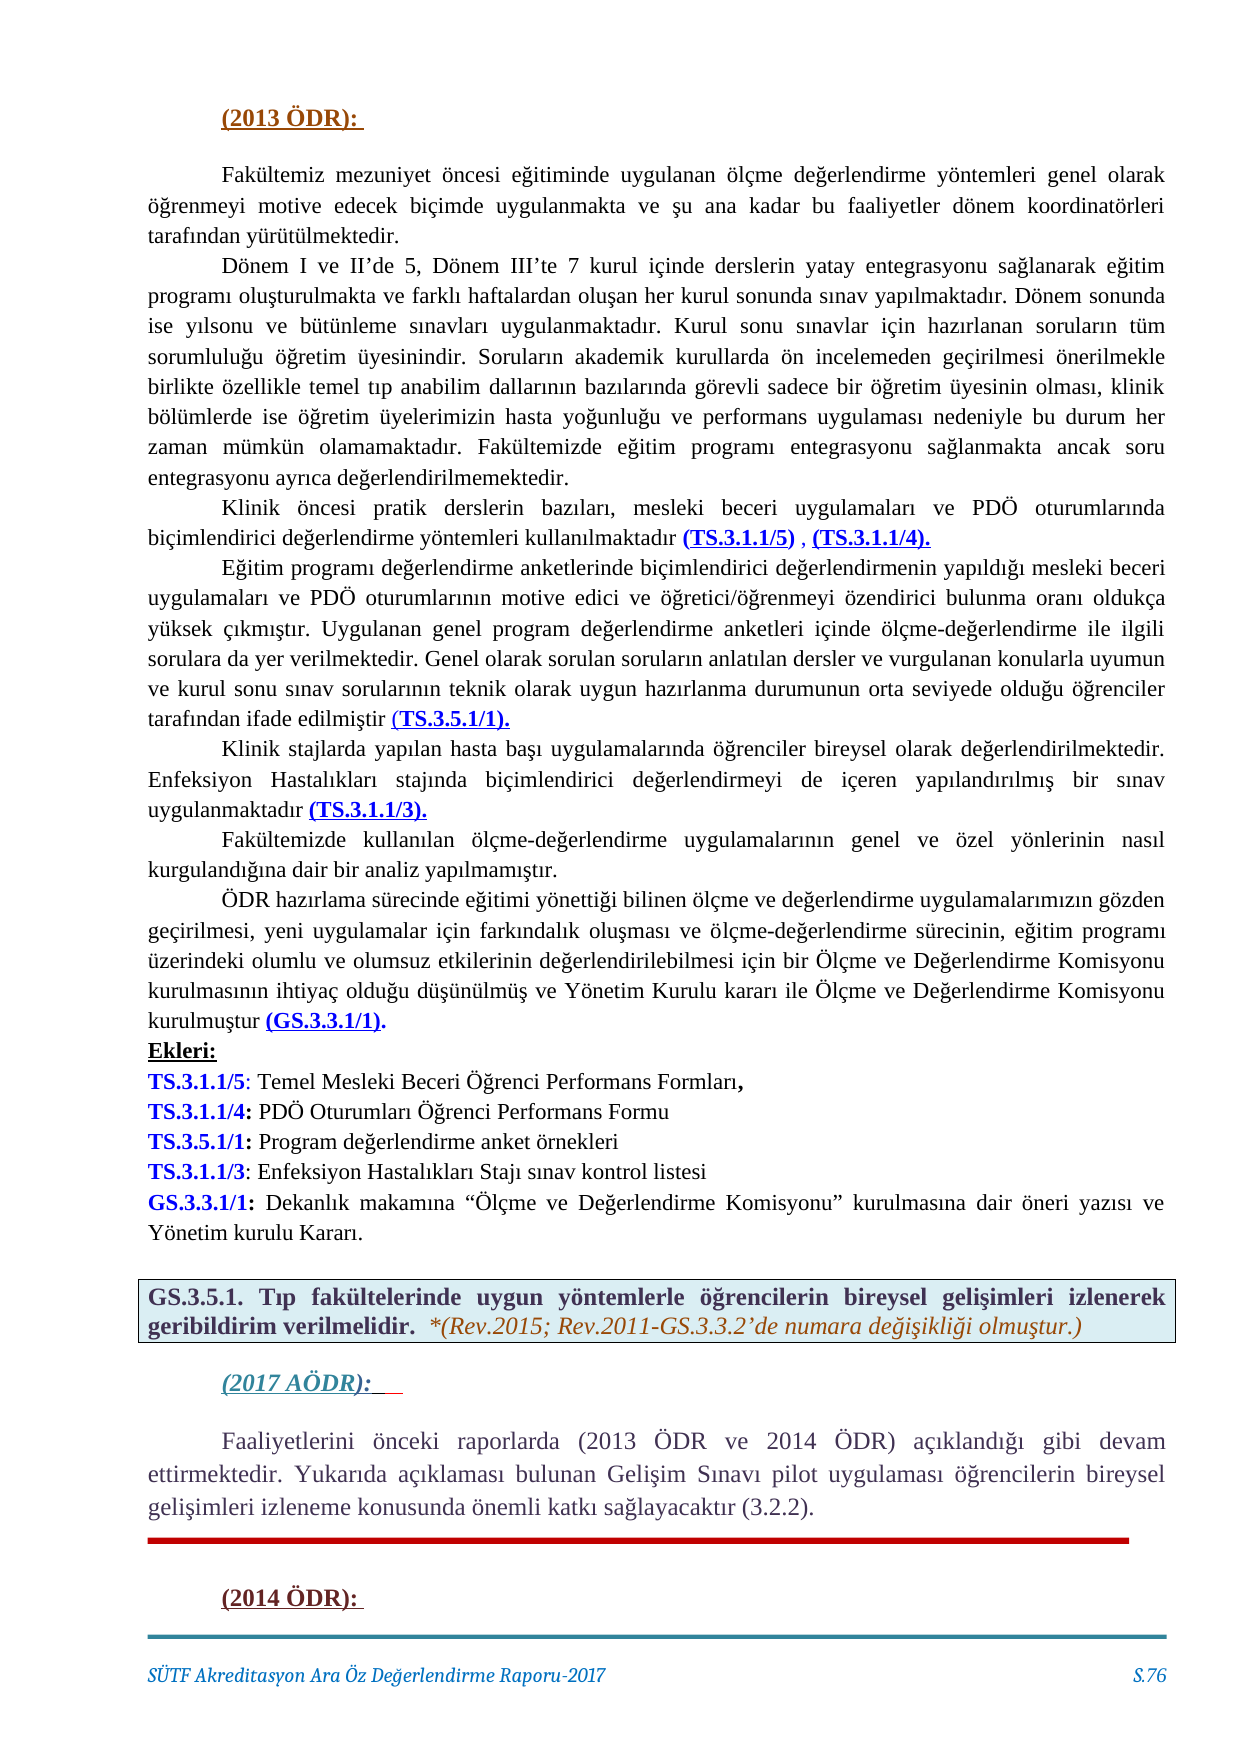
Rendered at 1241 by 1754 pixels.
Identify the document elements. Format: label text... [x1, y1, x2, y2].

text Fakültemiz mezuniyet öncesi eğitiminde uygulanan ölçme değerlendirme yöntemleri genel olarak öğrenmeyi motive edecek biçimde uygulanmakta ve şu ana kadar bu faaliyetler dönem koordinatörleri tarafından yürütülmektedir. [148, 161, 1167, 248]
text TS.3.1.1/4: PDÖ Oturumları Öğrenci Performans Formu [148, 1098, 1167, 1124]
text TS.3.1.1/5: Temel Mesleki Beceri Öğrenci Performans Formları, [148, 1068, 1167, 1094]
text Eğitim programı değerlendirme anketlerinde biçimlendirici değerlendirmenin yapıldığı mesleki beceri uygulamaları ve PDÖ oturumlarının motive edici ve öğretici/öğrenmeyi özendirici bulunma oranı oldukça yüksek çıkmıştır. Uygulanan genel program değerlendirme anketleri içinde ölçme-değerlendirme ile ilgili sorulara da yer verilmektedir. Genel olarak sorulan soruların anlatılan dersler ve vurgulanan konularla uyumun ve kurul sonu sınav sorularının teknik olarak uygun hazırlanma durumunun orta seviyede olduğu öğrenciler tarafından ifade edilmiştir (TS.3.5.1/1). [148, 554, 1167, 732]
text ÖDR hazırlama sürecinde eğitimi yönettiği bilinen ölçme ve değerlendirme uygulamalarımızın gözden geçirilmesi, yeni uygulamalar için farkındalık oluşması ve ölçme-değerlendirme sürecinin, eğitim programı üzerindeki olumlu ve olumsuz etkilerinin değerlendirilebilmesi için bir Ölçme ve Değerlendirme Komisyonu kurulmasının ihtiyaç olduğu düşünülmüş ve Yönetim Kurulu kararı ile Ölçme ve Değerlendirme Komisyonu kurulmuştur (GS.3.3.1/1). [148, 886, 1167, 1034]
text Faaliyetlerini önceki raporlarda (2013 ÖDR ve 2014 ÖDR) açıklandığı gibi devam ettirmektedir. Yukarıda açıklaması bulunan Gelişim Sınavı pilot uygulaması öğrencilerin bireysel gelişimleri izleneme konusunda önemli katkı sağlayacaktır (3.2.2). [148, 1426, 1167, 1521]
text Klinik öncesi pratik derslerin bazıları, mesleki beceri uygulamaları ve PDÖ oturumlarında biçimlendirici değerlendirme yöntemleri kullanılmaktadır (TS.3.1.1/5) , (TS.3.1.1/4). [148, 494, 1167, 550]
text (2013 ÖDR): [148, 103, 1167, 132]
text (2017 AÖDR): [148, 1368, 1167, 1397]
text Ekleri: [148, 1037, 1167, 1064]
text Dönem I ve II’de 5, Dönem III’te 7 kurul içinde derslerin yatay entegrasyonu sağlanarak eğitim programı oluşturulmakta ve farklı haftalardan oluşan her kurul sonunda sınav yapılmaktadır. Dönem sonunda ise yılsonu ve bütünleme sınavları uygulanmaktadır. Kurul sonu sınavlar için hazırlanan soruların tüm sorumluluğu öğretim üyesinindir. Soruların akademik kurullarda ön incelemeden geçirilmesi önerilmekle birlikte özellikle temel tıp anabilim dallarının bazılarında görevli sadece bir öğretim üyesinin olması, klinik bölümlerde ise öğretim üyelerimizin hasta yoğunluğu ve performans uygulaması nedeniyle bu durum her zaman mümkün olamamaktadır. Fakültemizde eğitim programı entegrasyonu sağlanmakta ancak soru entegrasyonu ayrıca değerlendirilmemektedir. [148, 252, 1167, 490]
text (2014 ÖDR): [148, 1583, 1167, 1612]
text TS.3.1.1/3: Enfeksiyon Hastalıkları Stajı sınav kontrol listesi [148, 1158, 1167, 1185]
text GS.3.3.1/1: Dekanlık makamına “Ölçme ve Değerlendirme Komisyonu” kurulmasına dair öneri yazısı ve Yönetim kurulu Kararı. [148, 1188, 1167, 1245]
text TS.3.5.1/1: Program değerlendirme anket örnekleri [148, 1128, 1167, 1154]
text GS.3.5.1. Tıp fakültelerinde uygun yöntemlerle öğrencilerin bireysel gelişimleri izlenerek geribildirim verilmelidir. *(Rev.2015; Rev.2011-GS.3.3.2’de numara değişikliği olmuştur.) [139, 1280, 1175, 1342]
text Fakültemizde kullanılan ölçme-değerlendirme uygulamalarının genel ve özel yönlerinin nasıl kurgulandığına dair bir analiz yapılmamıştır. [148, 826, 1167, 883]
text Klinik stajlarda yapılan hasta başı uygulamalarında öğrenciler bireysel olarak değerlendirilmektedir. Enfeksiyon Hastalıkları stajında biçimlendirici değerlendirmeyi de içeren yapılandırılmış bir sınav uygulanmaktadır (TS.3.1.1/3). [148, 735, 1167, 822]
